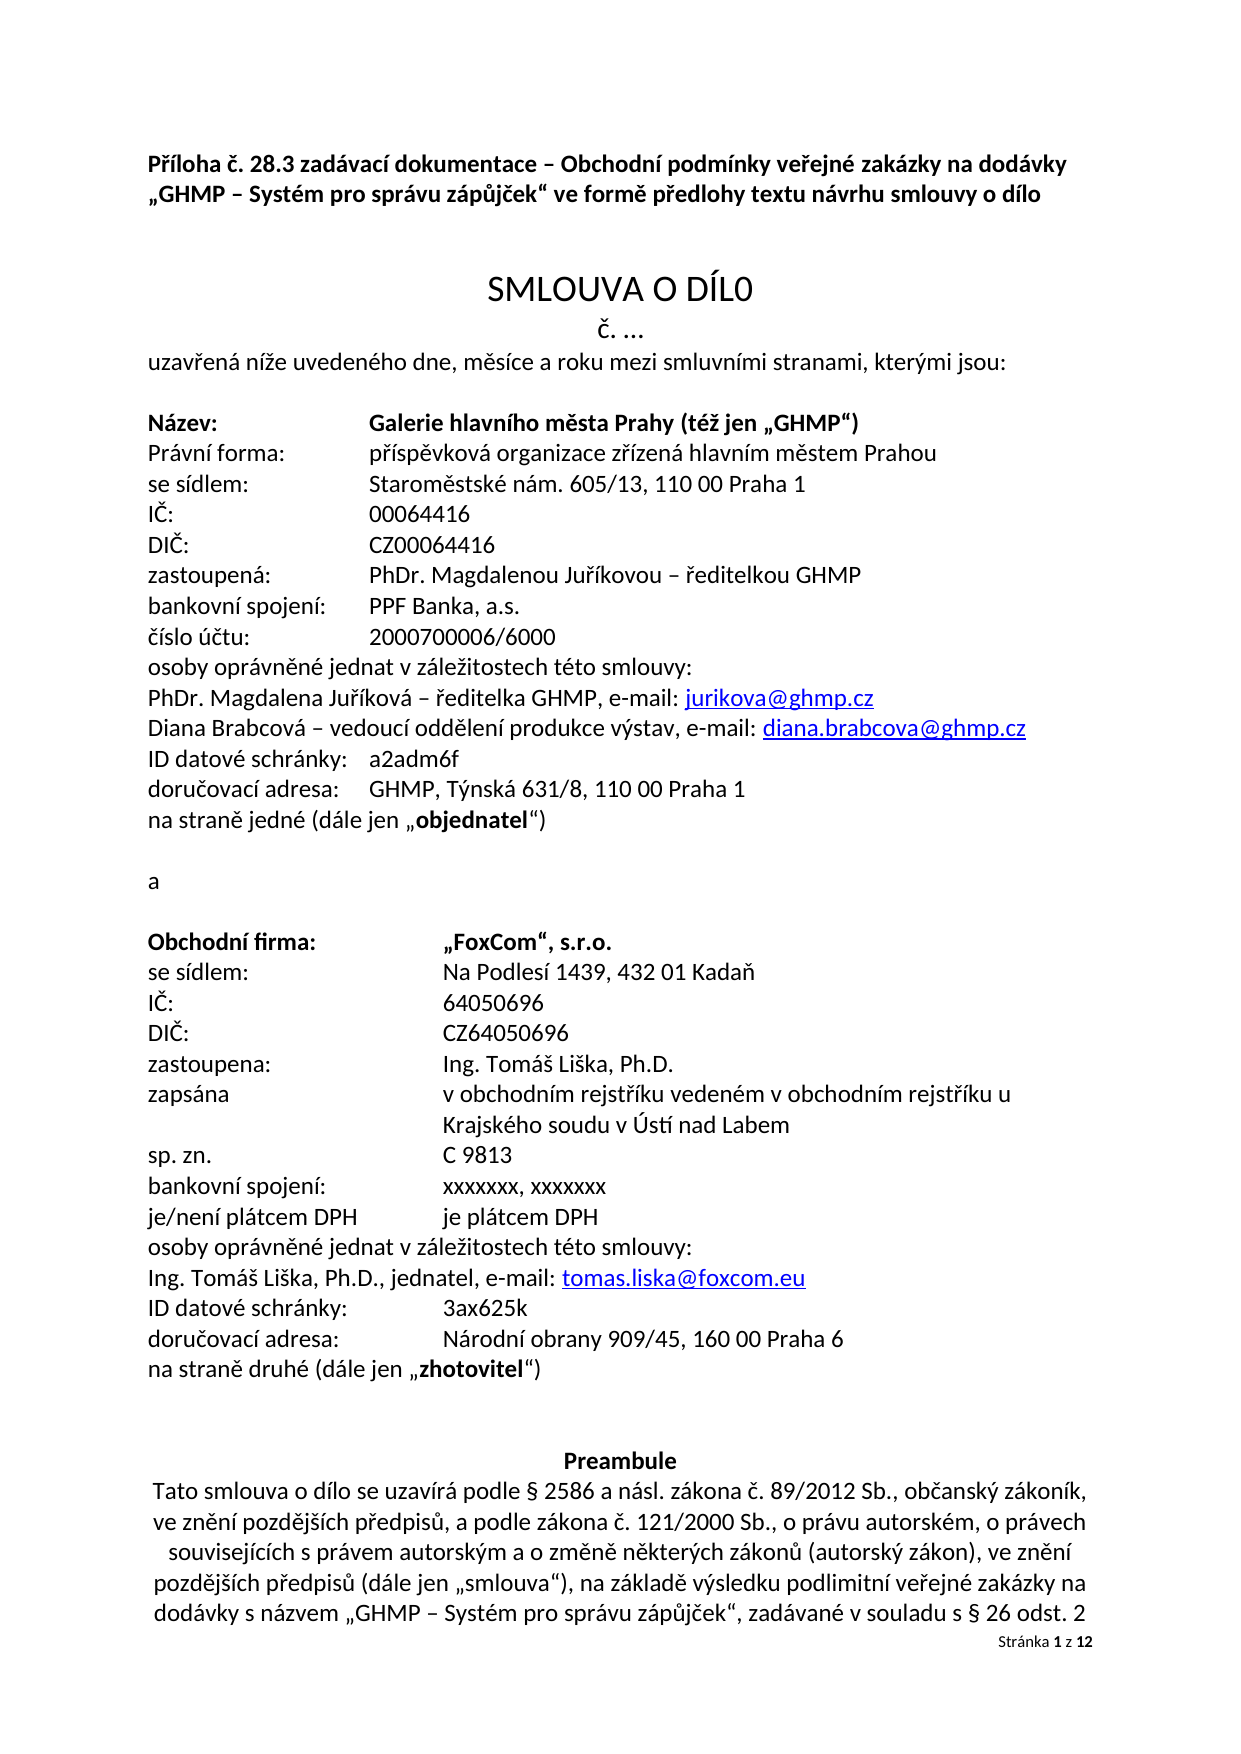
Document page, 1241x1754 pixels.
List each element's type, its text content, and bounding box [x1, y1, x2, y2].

text zastoupená: PhDr. Magdalenou Juříkovou – ředitelkou GHMP [148, 560, 1092, 590]
text DIČ: CZ00064416 [148, 529, 1092, 560]
text číslo účtu: 2000700006/6000 [148, 621, 1092, 651]
text zapsána v obchodním rejstříku vedeném v obchodním rejstříku u Krajského soudu v Ústí nad Labem [148, 1078, 1092, 1139]
text DIČ: CZ64050696 [148, 1017, 1092, 1048]
text na straně jedné (dále jen „objednatel“) [148, 804, 1092, 834]
text zastoupena: Ing. Tomáš Liška, Ph.D. [148, 1048, 1092, 1078]
text SMLOUVA O DÍL0 [148, 264, 1092, 310]
text na straně druhé (dále jen „zhotovitel“) [148, 1353, 1092, 1384]
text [148, 1475, 1092, 1628]
text se sídlem: Staroměstské nám. 605/13, 110 00 Praha 1 [148, 468, 1092, 499]
text Název: Galerie hlavního města Prahy (též jen „GHMP“) [148, 407, 1092, 438]
text Obchodní firma: „FoxCom“, s.r.o. [148, 926, 1092, 956]
text č. … [148, 310, 1092, 346]
text Preambule [148, 1445, 1092, 1475]
text Příloha č. 28.3 zadávací dokumentace – Obchodní podmínky veřejné zakázky na dodávky „GHMP – Systém pro správu zápůjček“ ve formě předlohy textu návrhu smlouvy o dílo [148, 148, 1092, 209]
text Právní forma: příspěvková organizace zřízená hlavním městem Prahou [148, 438, 1092, 468]
text bankovní spojení: xxxxxxx, xxxxxxx [148, 1170, 1092, 1201]
text ID datové schránky: a2adm6f [148, 743, 1092, 773]
text IČ: 00064416 [148, 499, 1092, 529]
text osoby oprávněné jednat v záležitostech této smlouvy: [148, 651, 1092, 682]
text PhDr. Magdalena Juříková – ředitelka GHMP, e-mail: jurikova@ghmp.cz [148, 682, 1092, 712]
text osoby oprávněné jednat v záležitostech této smlouvy: Ing. Tomáš Liška, Ph.D., jednatel, e-mail: tomas.liska@foxcom.eu [148, 1231, 1092, 1292]
text je/není plátcem DPH je plátcem DPH [148, 1201, 1092, 1231]
text sp. zn. C 9813 [148, 1139, 1092, 1170]
text Diana Brabcová – vedoucí oddělení produkce výstav, e-mail: diana.brabcova@ghmp.cz [148, 712, 1092, 743]
text IČ: 64050696 [148, 987, 1092, 1017]
text doručovací adresa: Národní obrany 909/45, 160 00 Praha 6 [148, 1323, 1092, 1353]
text ID datové schránky: 3ax625k [148, 1292, 1092, 1323]
text uzavřená níže uvedeného dne, měsíce a roku mezi smluvními stranami, kterými jsou: [148, 346, 1092, 377]
text a [148, 865, 1092, 895]
text doručovací adresa: GHMP, Týnská 631/8, 110 00 Praha 1 [148, 773, 1092, 804]
text se sídlem: Na Podlesí 1439, 432 01 Kadaň [148, 956, 1092, 987]
text bankovní spojení: PPF Banka, a.s. [148, 590, 1092, 621]
